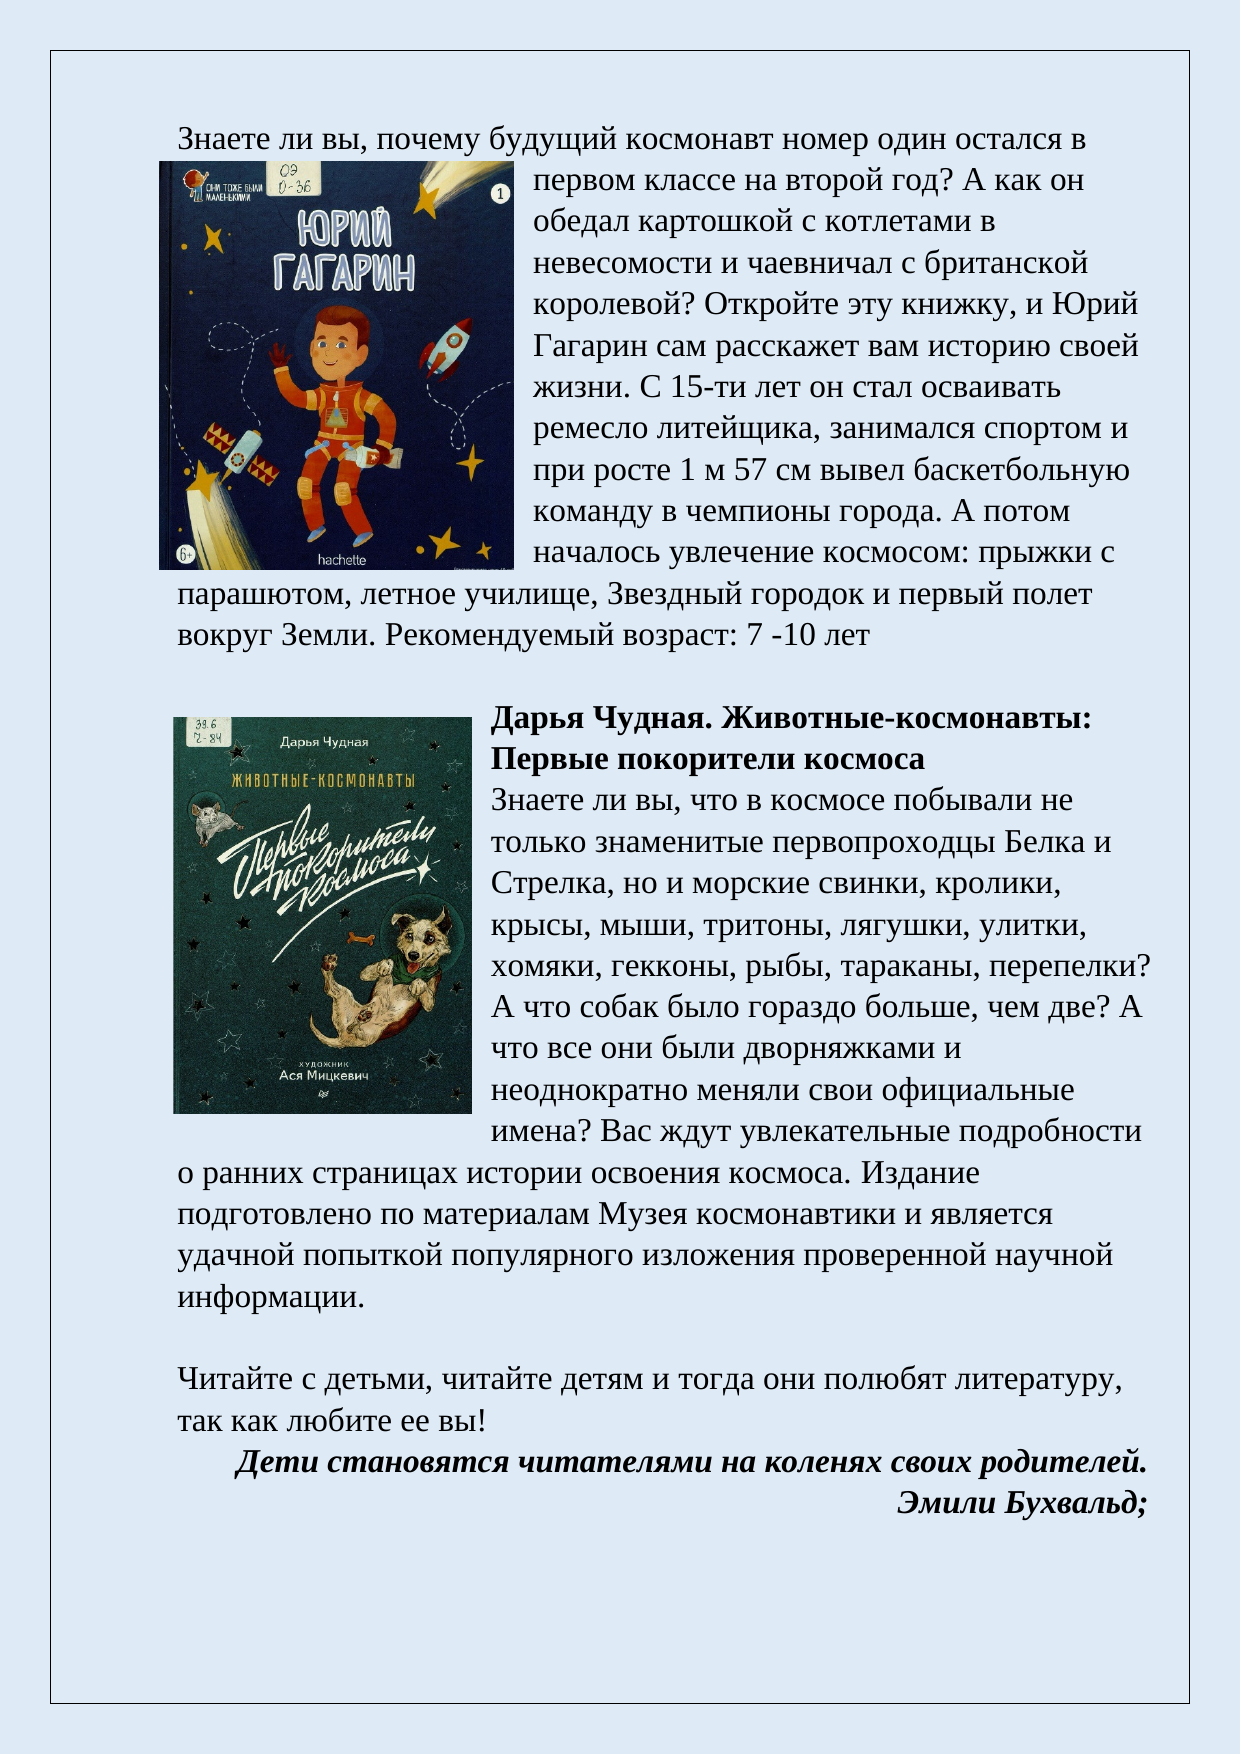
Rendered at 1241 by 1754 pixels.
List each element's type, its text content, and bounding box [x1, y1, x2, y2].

text Дети становятся читателями на коленях своих родителей. Эмили Бухвальд; [177, 1441, 1152, 1521]
picture [157, 161, 514, 569]
text Читайте с детьми, читайте детям и тогда они полюбят литературу, так как любите ее вы! [177, 1359, 1152, 1438]
text Дарья Чудная. Животные-космонавты: Первые покорители космоса [177, 697, 1152, 777]
picture [171, 717, 472, 1112]
text Знаете ли вы, что в космосе побывали не только знаменитые первопроходцы Белка и Стрелка, но и морские свинки, кролики, крысы, мыши, тритоны, лягушки, улитки, хомяки, гекконы, рыбы, тараканы, перепелки? А что собак было гораздо больше, чем две? А что все они были дворняжками и неоднократно меняли свои официальные имена? Вас ждут увлекательные подробности о ранних страницах истории освоения космоса. Издание подготовлено по материалам Музея космонавтики и является удачной попыткой популярного изложения проверенной научной информации. [177, 780, 1152, 1314]
